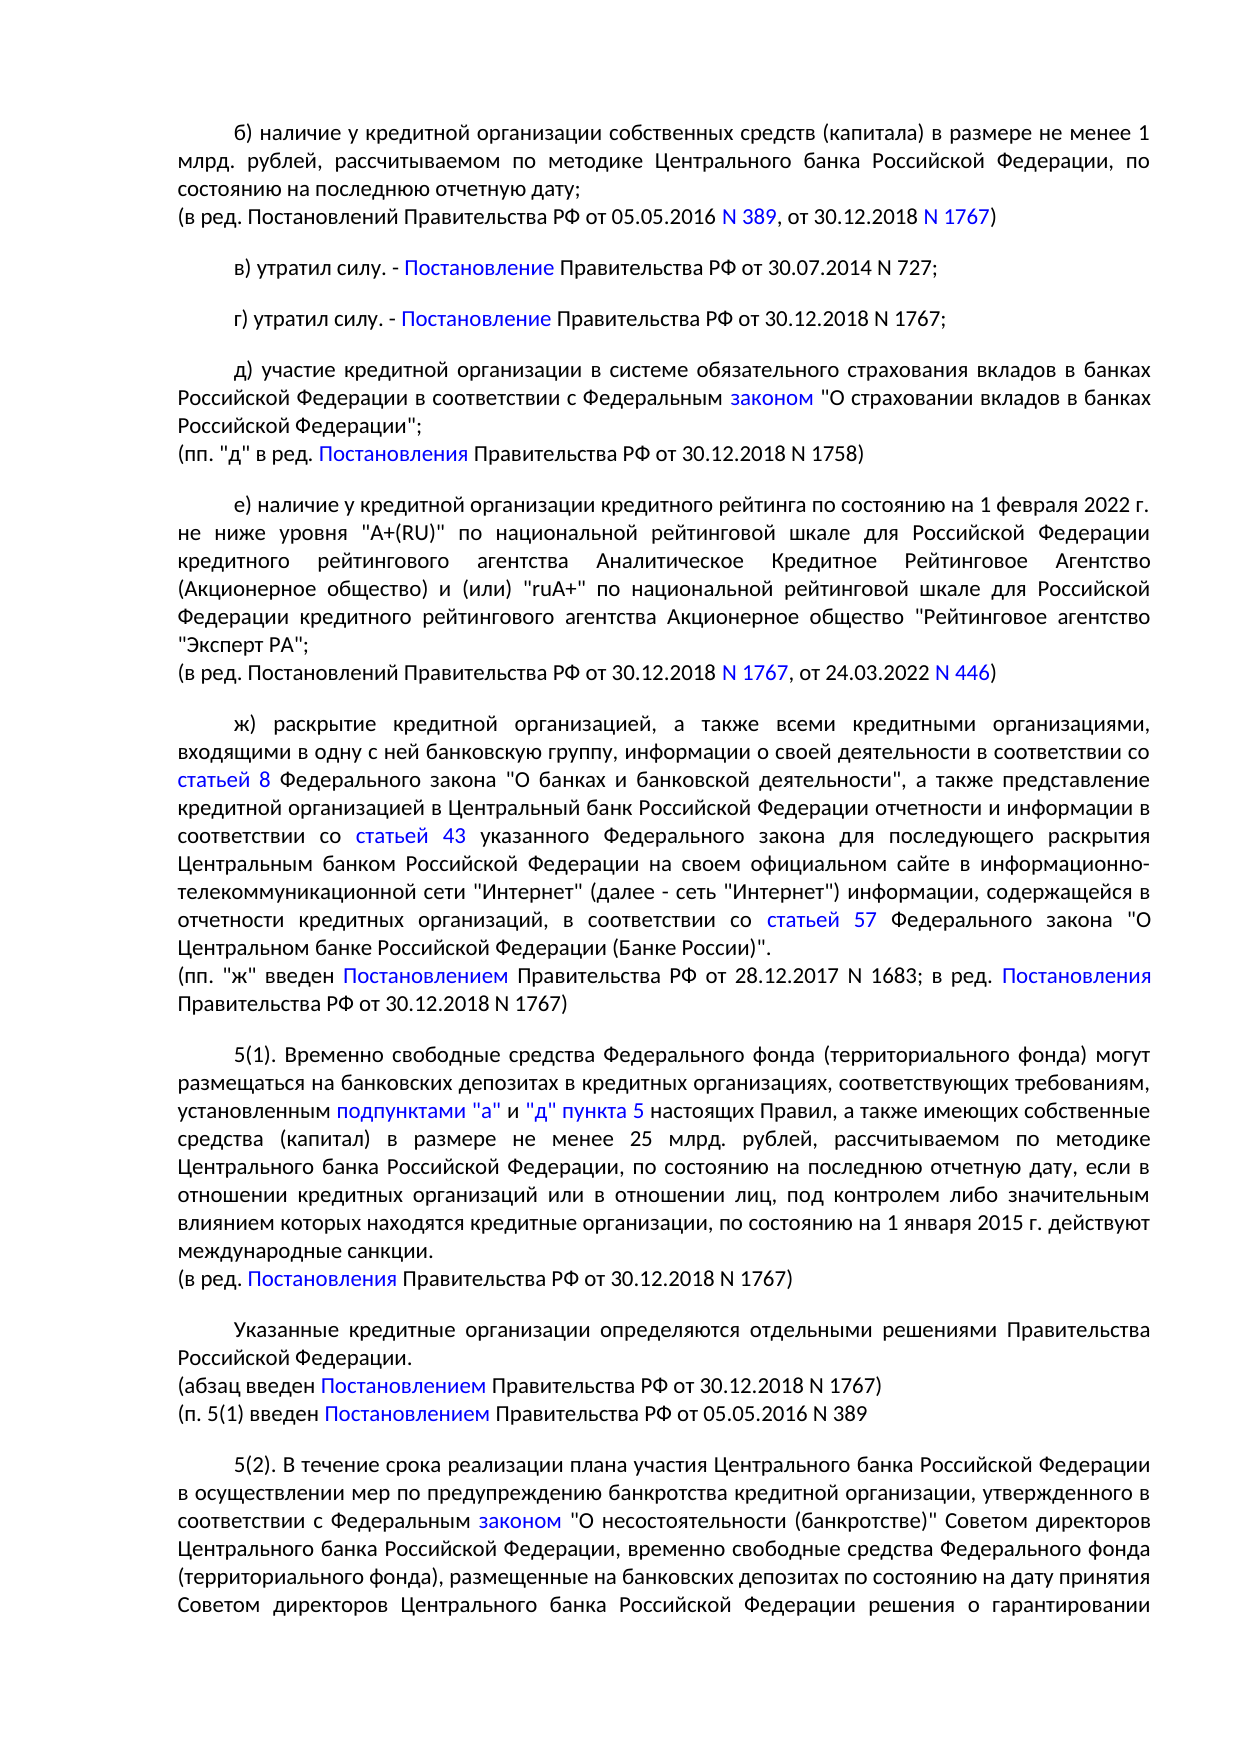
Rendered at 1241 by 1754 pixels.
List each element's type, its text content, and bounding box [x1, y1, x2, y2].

text (в ред. Постановлений Правительства РФ от 30.12.2018 N 1767, от 24.03.2022 N 446) [177, 658, 1152, 686]
text (в ред. Постановлений Правительства РФ от 05.05.2016 N 389, от 30.12.2018 N 1767) [177, 202, 1152, 230]
text д) участие кредитной организации в системе обязательного страхования вкладов в банках Российской Федерации в соответствии с Федеральным законом "О страховании вкладов в банках Российской Федерации"; [177, 355, 1152, 439]
text (пп. "д" в ред. Постановления Правительства РФ от 30.12.2018 N 1758) [177, 439, 1152, 467]
text б) наличие у кредитной организации собственных средств (капитала) в размере не менее 1 млрд. рублей, рассчитываемом по методике Центрального банка Российской Федерации, по состоянию на последнюю отчетную дату; [177, 118, 1152, 202]
text Указанные кредитные организации определяются отдельными решениями Правительства Российской Федерации. [177, 1315, 1152, 1371]
text в) утратил силу. - Постановление Правительства РФ от 30.07.2014 N 727; [177, 253, 1152, 281]
text (пп. "ж" введен Постановлением Правительства РФ от 28.12.2017 N 1683; в ред. Постановления Правительства РФ от 30.12.2018 N 1767) [177, 961, 1152, 1017]
text 5(1). Временно свободные средства Федерального фонда (территориального фонда) могут размещаться на банковских депозитах в кредитных организациях, соответствующих требованиям, установленным подпунктами "а" и "д" пункта 5 настоящих Правил, а также имеющих собственные средства (капитал) в размере не менее 25 млрд. рублей, рассчитываемом по методике Центрального банка Российской Федерации, по состоянию на последнюю отчетную дату, если в отношении кредитных организаций или в отношении лиц, под контролем либо значительным влиянием которых находятся кредитные организации, по состоянию на 1 января 2015 г. действуют международные санкции. [177, 1040, 1152, 1264]
text (абзац введен Постановлением Правительства РФ от 30.12.2018 N 1767) [177, 1371, 1152, 1399]
text е) наличие у кредитной организации кредитного рейтинга по состоянию на 1 февраля 2022 г. не ниже уровня "A+(RU)" по национальной рейтинговой шкале для Российской Федерации кредитного рейтингового агентства Аналитическое Кредитное Рейтинговое Агентство (Акционерное общество) и (или) "ruA+" по национальной рейтинговой шкале для Российской Федерации кредитного рейтингового агентства Акционерное общество "Рейтинговое агентство "Эксперт РА"; [177, 490, 1152, 658]
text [177, 1450, 1152, 1618]
text г) утратил силу. - Постановление Правительства РФ от 30.12.2018 N 1767; [177, 304, 1152, 332]
text (п. 5(1) введен Постановлением Правительства РФ от 05.05.2016 N 389 [177, 1399, 1152, 1427]
text ж) раскрытие кредитной организацией, а также всеми кредитными организациями, входящими в одну с ней банковскую группу, информации о своей деятельности в соответствии со статьей 8 Федерального закона "О банках и банковской деятельности", а также представление кредитной организацией в Центральный банк Российской Федерации отчетности и информации в соответствии со статьей 43 указанного Федерального закона для последующего раскрытия Центральным банком Российской Федерации на своем официальном сайте в информационно-телекоммуникационной сети "Интернет" (далее - сеть "Интернет") информации, содержащейся в отчетности кредитных организаций, в соответствии со статьей 57 Федерального закона "О Центральном банке Российской Федерации (Банке России)". [177, 709, 1152, 961]
text (в ред. Постановления Правительства РФ от 30.12.2018 N 1767) [177, 1264, 1152, 1292]
